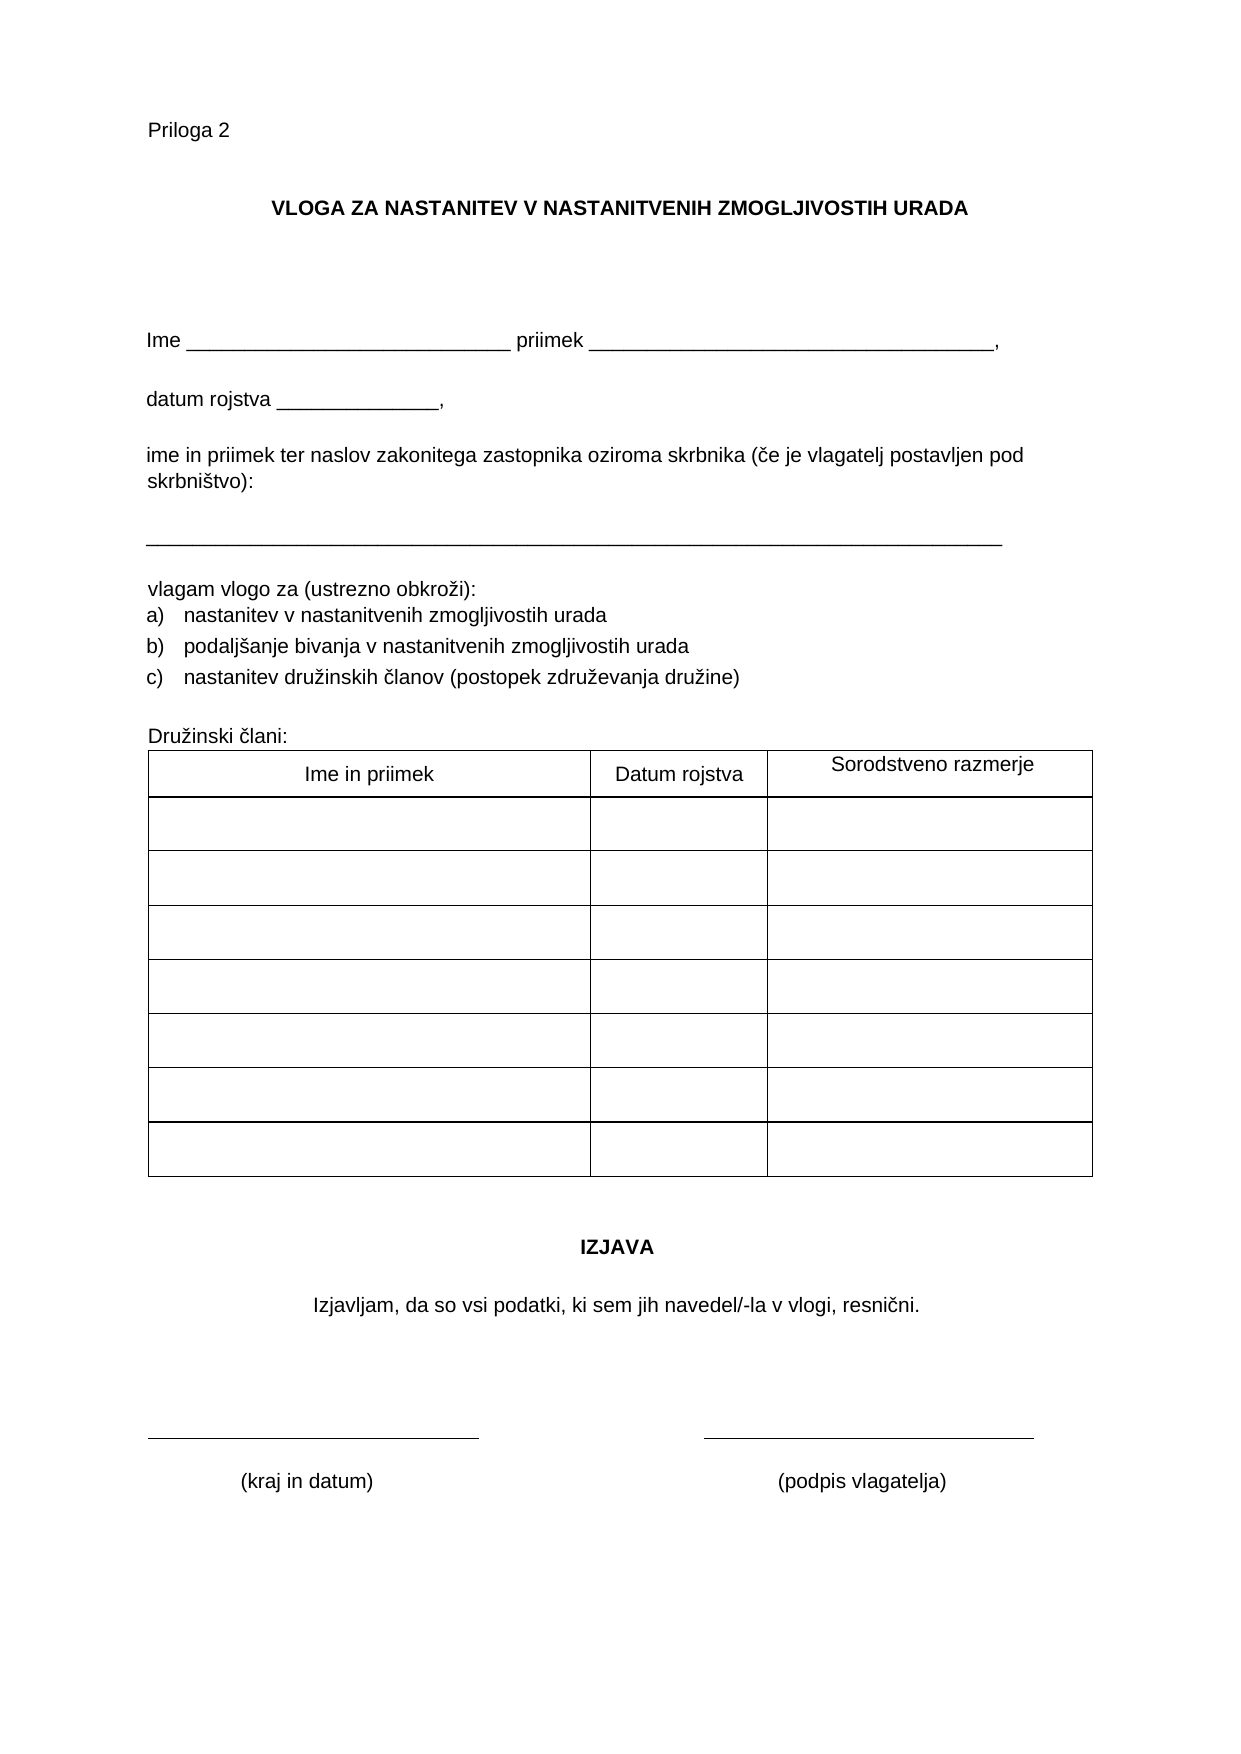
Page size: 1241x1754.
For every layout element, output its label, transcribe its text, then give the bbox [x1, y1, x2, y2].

table_cell [768, 851, 1092, 905]
text IZJAVA [148, 1235, 1087, 1259]
table_cell [149, 851, 590, 905]
table_cell [591, 1123, 767, 1176]
table_cell [768, 798, 1092, 850]
list nastanitev v nastanitvenih zmogljivostih urada [146, 603, 1093, 627]
text ime in priimek ter naslov zakonitega zastopnika oziroma skrbnika (če je vlagatelj postavljen pod skrbništvo): [146, 442, 1093, 493]
table_cell [591, 906, 767, 959]
text vlagam vlogo za (ustrezno obkroži): [148, 576, 1093, 600]
table_cell [149, 1014, 590, 1067]
table_cell [149, 1068, 590, 1121]
text (kraj in datum) (podpis vlagatelja) [148, 1469, 1093, 1493]
text Ime ____________________________ priimek ___________________________________, [146, 328, 1093, 352]
list podaljšanje bivanja v nastanitvenih zmogljivostih urada [146, 634, 1093, 658]
table_cell [768, 906, 1092, 959]
table_cell [149, 960, 590, 1013]
table_header Datum rojstva [591, 751, 767, 796]
text __________________________________________________________________________ [146, 523, 1093, 547]
table_cell [591, 851, 767, 905]
table_cell [149, 798, 590, 850]
table_cell [591, 960, 767, 1013]
table_cell [149, 1123, 590, 1176]
text Izjavljam, da so vsi podatki, ki sem jih navedel/-la v vlogi, resnični. [313, 1293, 1093, 1317]
table_cell [591, 798, 767, 850]
table_cell [591, 1068, 767, 1121]
table_cell [768, 1068, 1092, 1121]
table_cell [768, 960, 1092, 1013]
text Družinski člani: [148, 724, 1093, 748]
text Priloga 2 [148, 118, 1093, 142]
text datum rojstva ______________, [146, 387, 1093, 411]
table_cell [768, 1123, 1092, 1176]
table_cell [149, 906, 590, 959]
list nastanitev družinskih članov (postopek združevanja družine) [146, 664, 1093, 688]
table_cell [768, 1014, 1092, 1067]
table_header Ime in priimek [149, 751, 590, 796]
table_header Sorodstveno razmerje [768, 751, 1092, 796]
table_cell [591, 1014, 767, 1067]
text VLOGA ZA NASTANITEV V NASTANITVENIH ZMOGLJIVOSTIH URADA [148, 196, 1093, 219]
